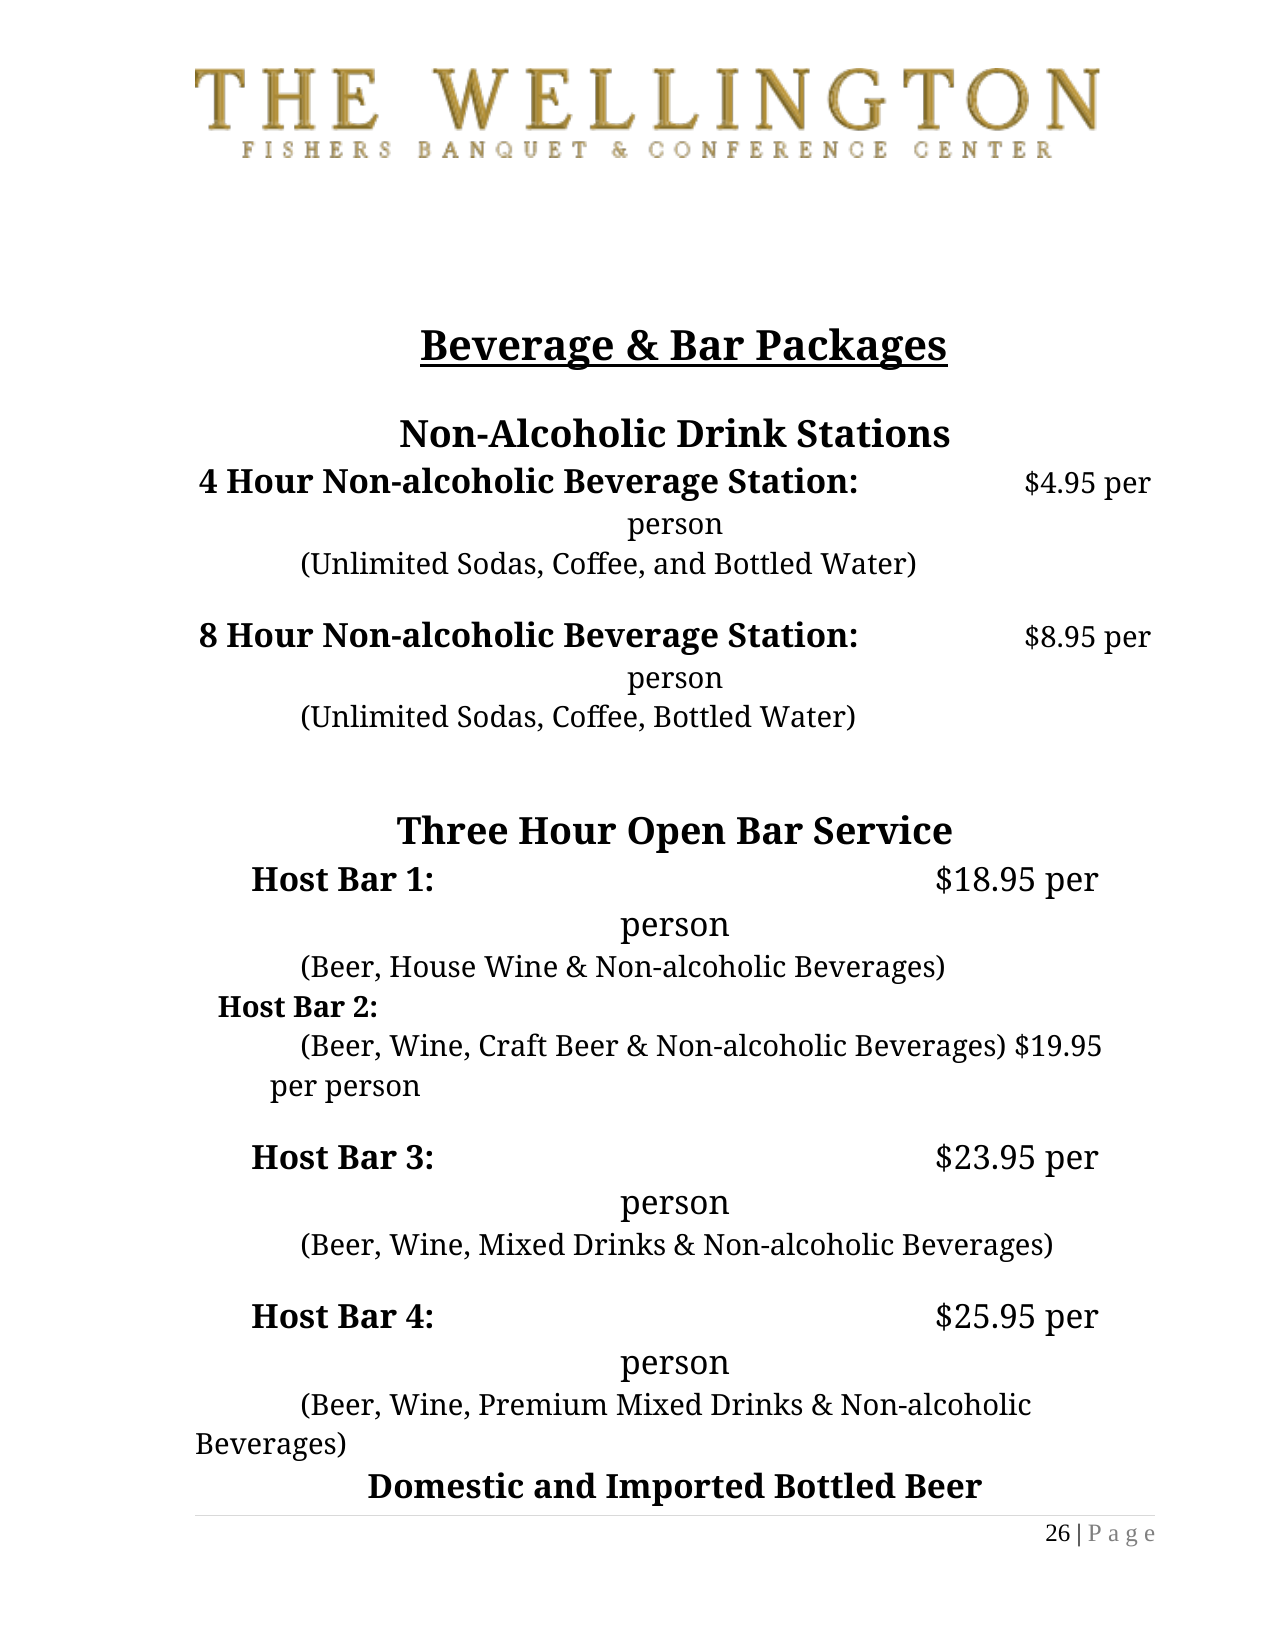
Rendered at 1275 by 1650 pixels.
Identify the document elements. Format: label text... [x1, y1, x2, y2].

text (Beer, Wine, Mixed Drinks & Non-alcoholic Beverages) [195, 1224, 1155, 1264]
text (Beer, Wine, Premium Mixed Drinks & Non-alcoholic Beverages) [195, 1384, 1155, 1463]
text Domestic and Imported Bottled Beer [195, 1463, 1155, 1509]
text (Unlimited Sodas, Coffee, Bottled Water) [195, 697, 1155, 736]
text Beverage & Bar Packages [345, 316, 1155, 373]
text (Unlimited Sodas, Coffee, and Bottled Water) [195, 543, 1155, 611]
text Non-Alcoholic Drink Stations [195, 407, 1155, 458]
text Host Bar 1: $18.95 per person [195, 855, 1155, 946]
text 4 Hour Non-alcoholic Beverage Station: $4.95 per person [195, 458, 1155, 543]
text Host Bar 4: $25.95 per person [195, 1293, 1155, 1384]
picture [195, 68, 1102, 158]
text Host Bar 2: [195, 986, 1155, 1026]
text Host Bar 3: $23.95 per person [195, 1134, 1155, 1224]
text Three Hour Open Bar Service [195, 804, 1155, 855]
text 8 Hour Non-alcoholic Beverage Station: $8.95 per person [195, 611, 1155, 697]
text (Beer, House Wine & Non-alcoholic Beverages) [270, 946, 1155, 986]
text (Beer, Wine, Craft Beer & Non-alcoholic Beverages) $19.95 per person [270, 1026, 1155, 1105]
